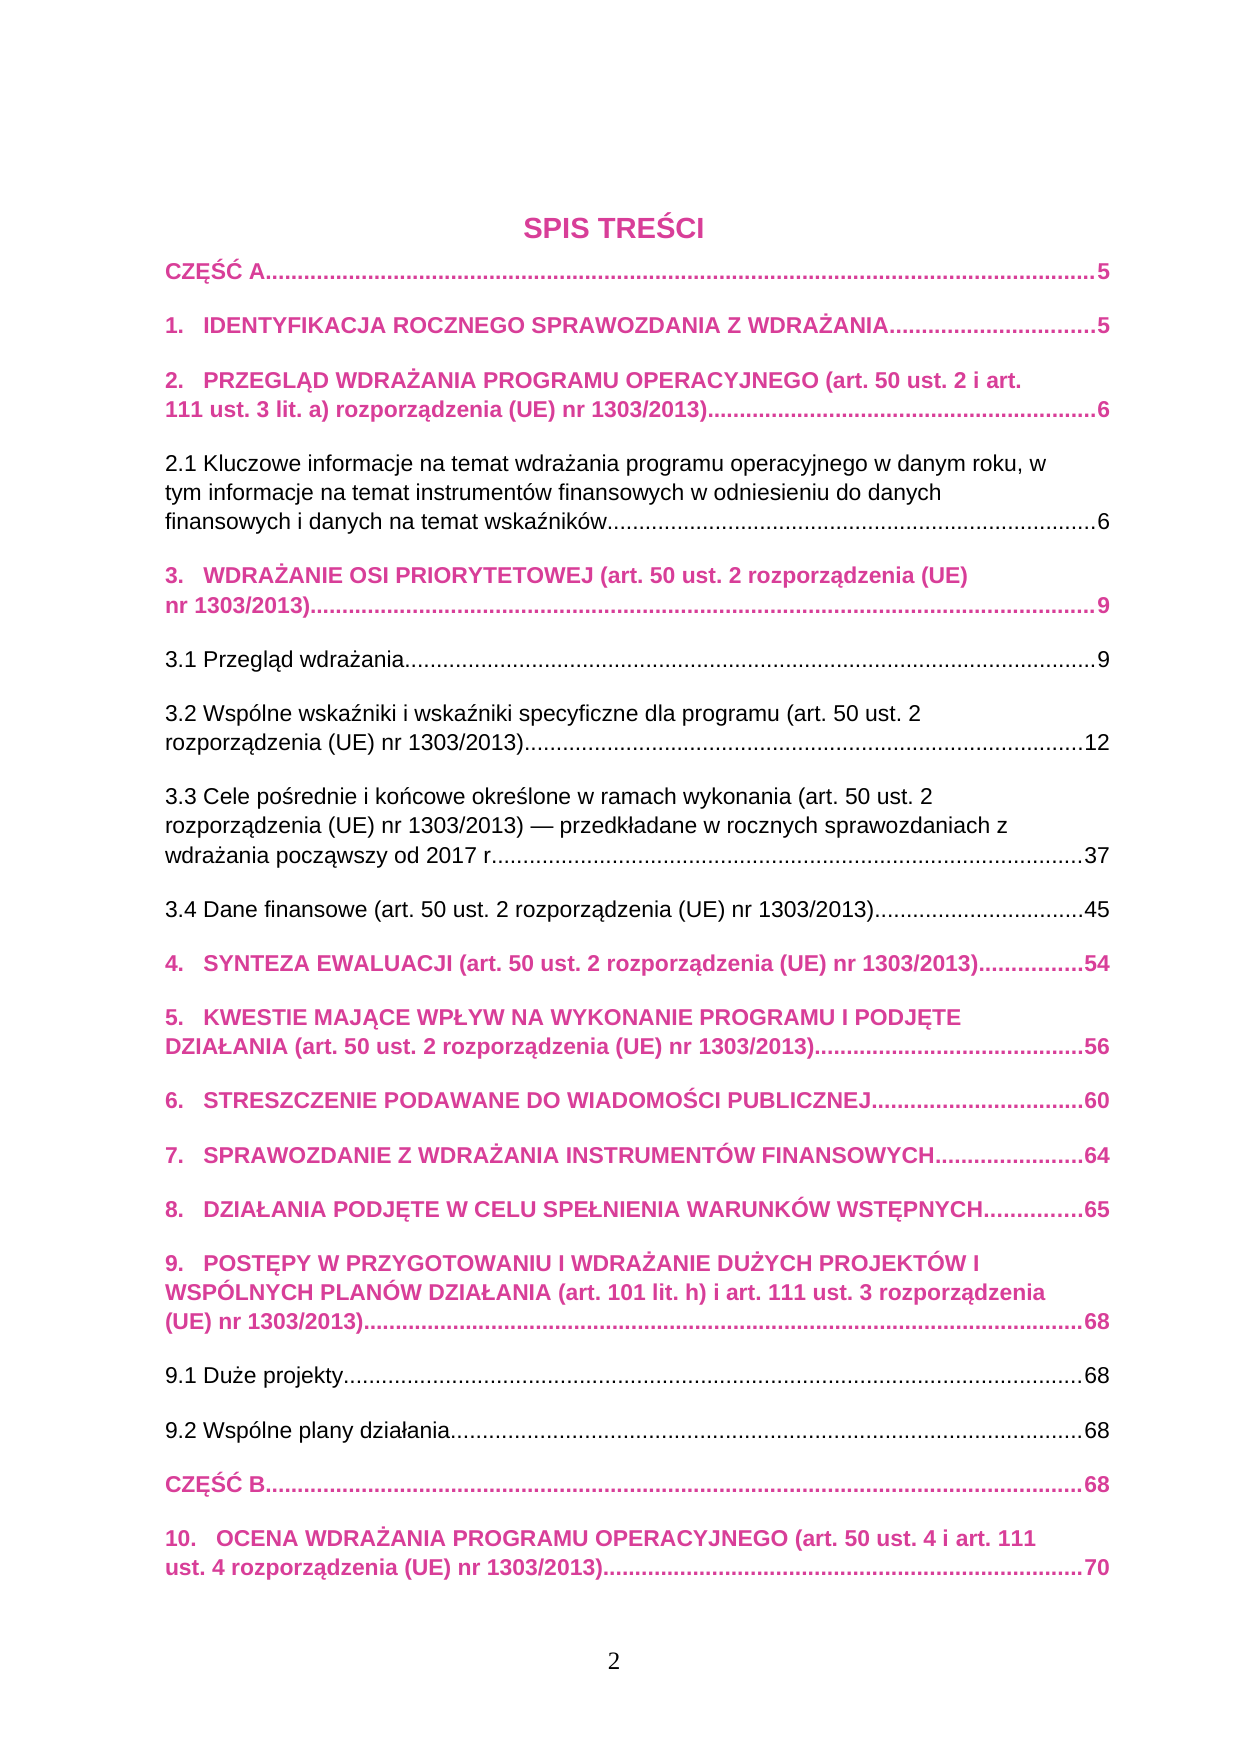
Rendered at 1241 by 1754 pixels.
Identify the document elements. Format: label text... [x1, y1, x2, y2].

title SPIS TREŚCI [165, 215, 1063, 244]
text 6. STRESZCZENIE PODAWANE DO WIADOMOŚCI PUBLICZNEJ 60 [165, 1086, 1063, 1115]
text CZĘŚĆ A 5 [165, 256, 1063, 286]
text 9. POSTĘPY W PRZYGOTOWANIU I WDRAŻANIE DUŻYCH PROJEKTÓW I WSPÓLNYCH PLANÓW DZIAŁANIA (art. 101 lit. h) i art. 111 ust. 3 rozporządzenia (UE) nr 1303/2013) 68 [165, 1248, 1063, 1336]
text 9.2 Wspólne plany działania 68 [165, 1415, 1063, 1444]
text CZĘŚĆ B 68 [165, 1469, 1063, 1498]
text 2.1 Kluczowe informacje na temat wdrażania programu operacyjnego w danym roku, w tym informacje na temat instrumentów finansowych w odniesieniu do danych finansowych i danych na temat wskaźników 6 [165, 448, 1063, 536]
text 10. OCENA WDRAŻANIA PROGRAMU OPERACYJNEGO (art. 50 ust. 4 i art. 111 ust. 4 rozporządzenia (UE) nr 1303/2013) 70 [165, 1523, 1063, 1581]
text 3.2 Wspólne wskaźniki i wskaźniki specyficzne dla programu (art. 50 ust. 2 rozporządzenia (UE) nr 1303/2013) 12 [165, 698, 1063, 756]
text 5. KWESTIE MAJĄCE WPŁYW NA WYKONANIE PROGRAMU I PODJĘTE DZIAŁANIA (art. 50 ust. 2 rozporządzenia (UE) nr 1303/2013) 56 [165, 1002, 1063, 1061]
text 9.1 Duże projekty 68 [165, 1361, 1063, 1390]
text 3. WDRAŻANIE OSI PRIORYTETOWEJ (art. 50 ust. 2 rozporządzenia (UE) nr 1303/2013) 9 [165, 561, 1063, 619]
text 2. PRZEGLĄD WDRAŻANIA PROGRAMU OPERACYJNEGO (art. 50 ust. 2 i art. 111 ust. 3 lit. a) rozporządzenia (UE) nr 1303/2013) 6 [165, 365, 1063, 423]
text 3.1 Przegląd wdrażania 9 [165, 644, 1063, 673]
text 1. IDENTYFIKACJA ROCZNEGO SPRAWOZDANIA Z WDRAŻANIA 5 [165, 311, 1063, 340]
text 3.4 Dane finansowe (art. 50 ust. 2 rozporządzenia (UE) nr 1303/2013) 45 [165, 894, 1063, 923]
text 7. SPRAWOZDANIE Z WDRAŻANIA INSTRUMENTÓW FINANSOWYCH 64 [165, 1140, 1063, 1169]
text 3.3 Cele pośrednie i końcowe określone w ramach wykonania (art. 50 ust. 2 rozporządzenia (UE) nr 1303/2013) — przedkładane w rocznych sprawozdaniach z wdrażania począwszy od 2017 r. 37 [165, 781, 1063, 869]
text 4. SYNTEZA EWALUACJI (art. 50 ust. 2 rozporządzenia (UE) nr 1303/2013) 54 [165, 948, 1063, 977]
text 8. DZIAŁANIA PODJĘTE W CELU SPEŁNIENIA WARUNKÓW WSTĘPNYCH 65 [165, 1194, 1063, 1223]
